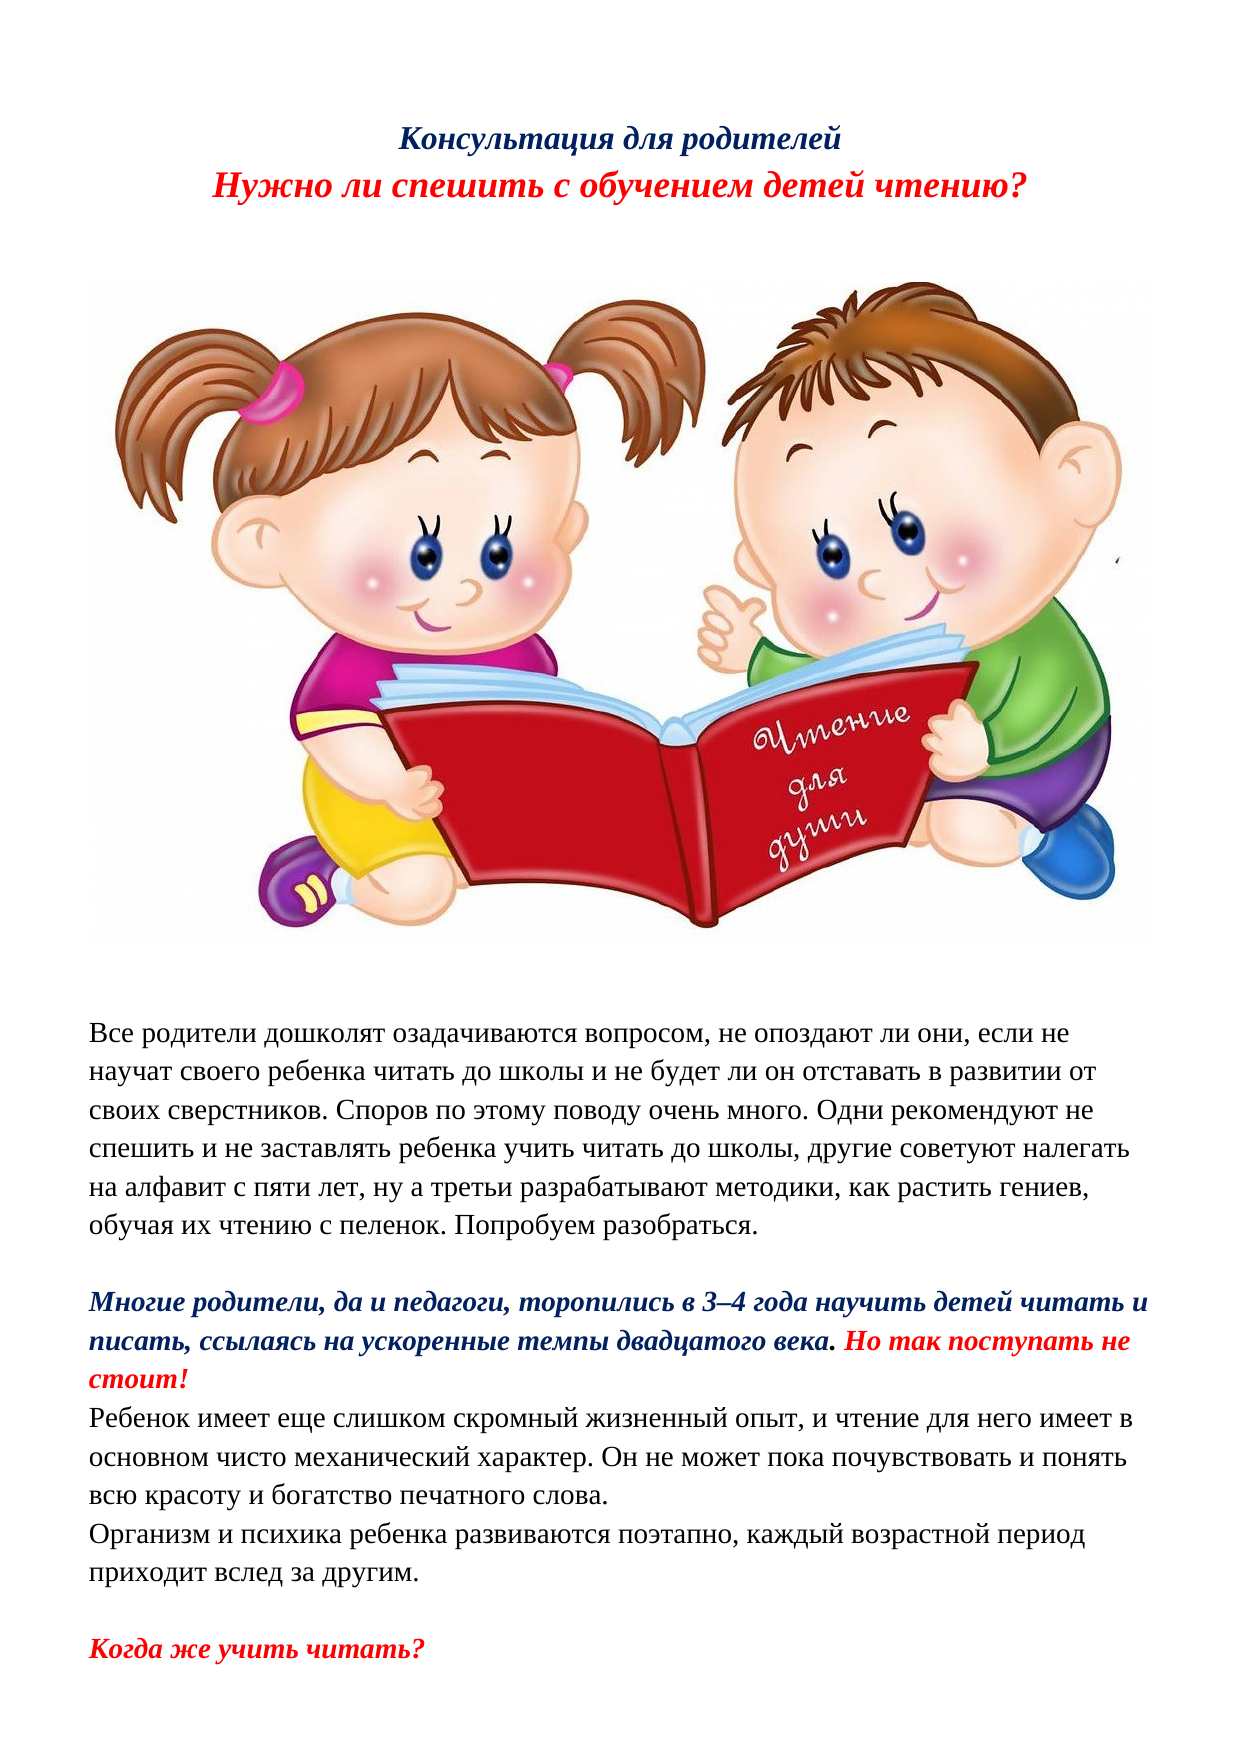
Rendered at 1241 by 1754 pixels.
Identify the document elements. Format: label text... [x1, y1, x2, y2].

text Организм и психика ребенка развиваются поэтапно, каждый возрастной период приходит вслед за другим. [89, 1516, 1152, 1588]
text Ребенок имеет еще слишком скромный жизненный опыт, и чтение для него имеет в основном чисто механический характер. Он не может пока почувствовать и понять всю красоту и богатство печатного слова. [89, 1400, 1152, 1511]
text Консультация для родителей [89, 118, 1152, 156]
text Многие родители, да и педагоги, торопились в 3–4 года научить детей читать и писать, ссылаясь на ускоренные темпы двадцатого века. Но так поступать не стоит! [89, 1284, 1152, 1395]
text Когда же учить читать? [89, 1631, 1152, 1665]
picture [90, 282, 1154, 946]
text Все родители дошколят озадачиваются вопросом, не опоздают ли они, если не научат своего ребенка читать до школы и не будет ли он отставать в развитии от своих сверстников. Споров по этому поводу очень много. Одни рекомендуют не спешить и не заставлять ребенка учить читать до школы, другие советуют налегать на алфавит с пяти лет, ну а третьи разрабатывают методики, как растить гениев, обучая их чтению с пеленок. Попробуем разобраться. [89, 1015, 1152, 1241]
text Нужно ли спешить с обучением детей чтению? [89, 162, 1152, 205]
